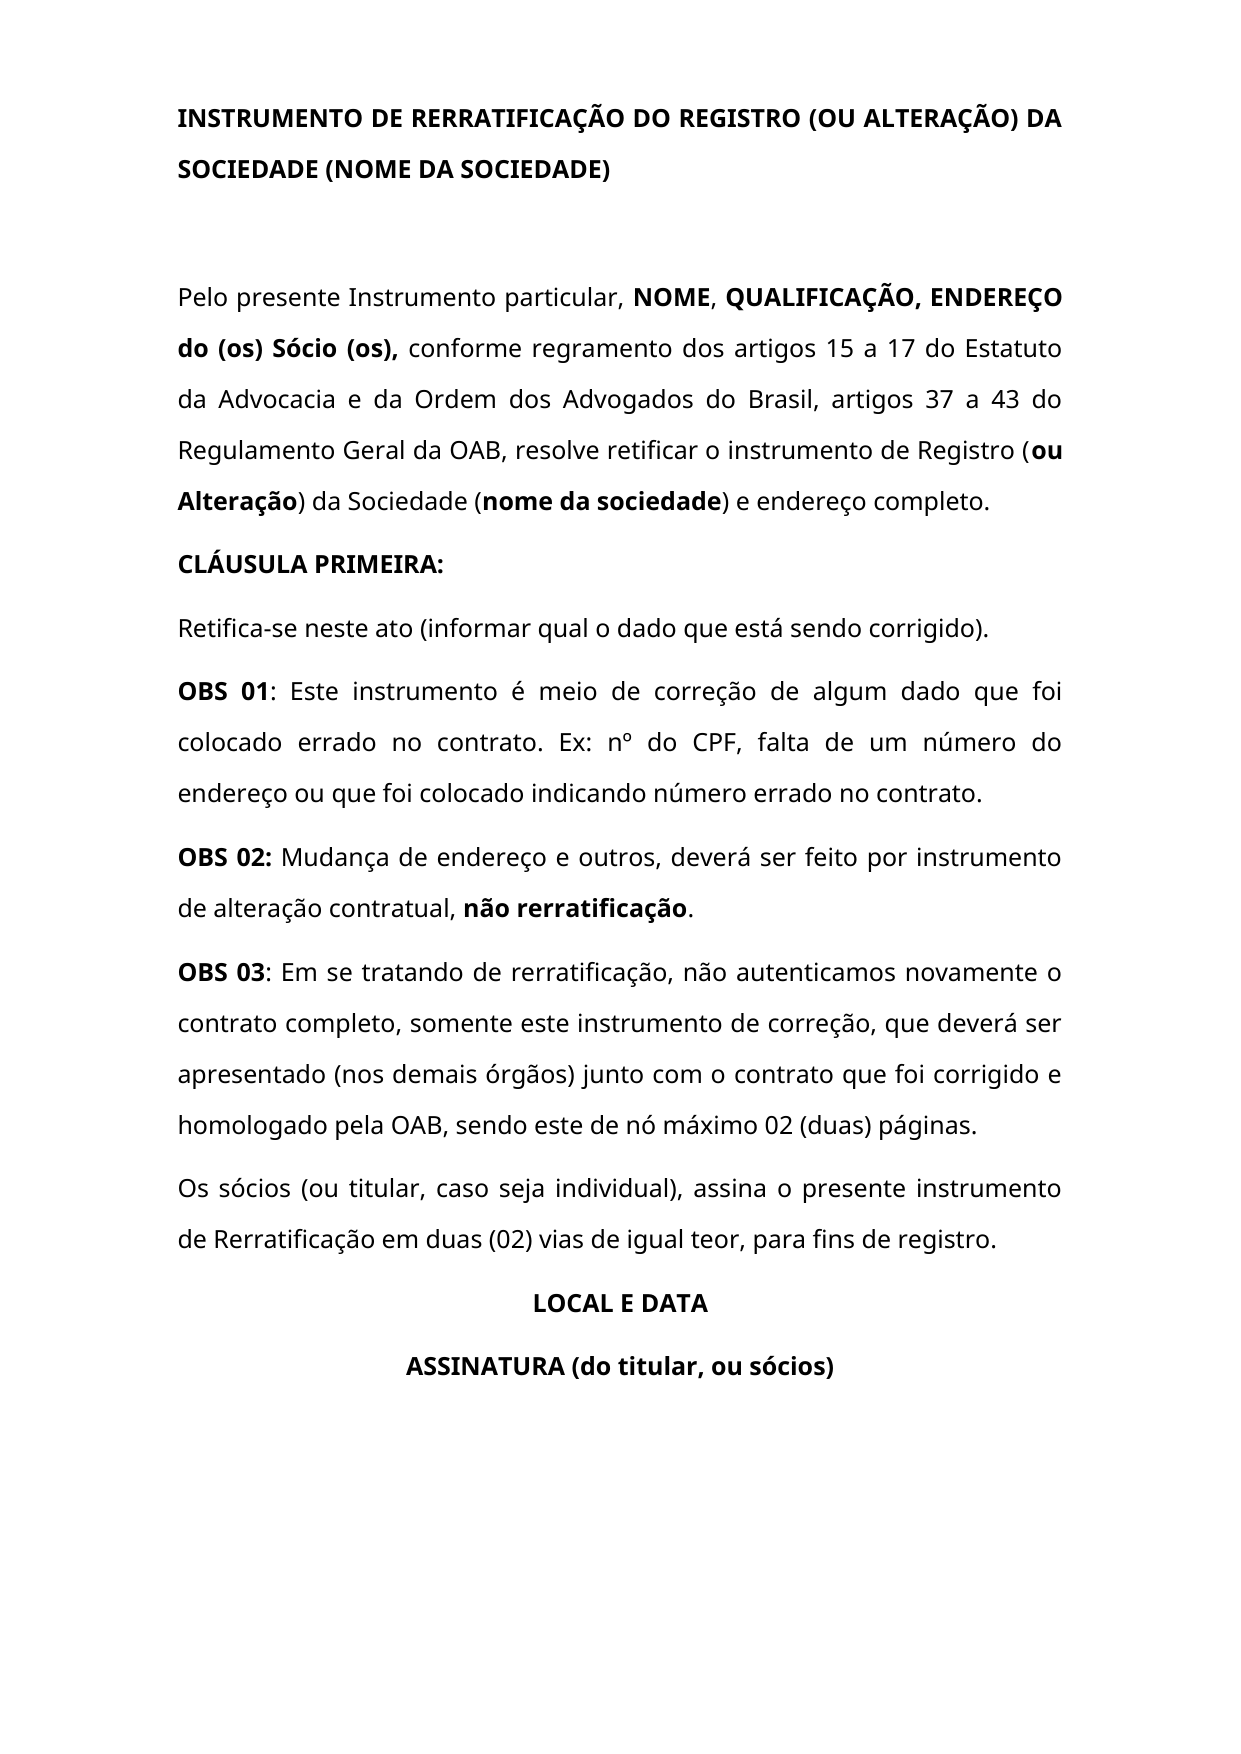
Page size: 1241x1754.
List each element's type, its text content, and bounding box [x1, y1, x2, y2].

text Pelo presente Instrumento particular, NOME, QUALIFICAÇÃO, ENDEREÇO do (os) Sócio (os), conforme regramento dos artigos 15 a 17 do Estatuto da Advocacia e da Ordem dos Advogados do Brasil, artigos 37 a 43 do Regulamento Geral da OAB, resolve retificar o instrumento de Registro (ou Alteração) da Sociedade (nome da sociedade) e endereço completo. [177, 279, 1063, 517]
text ASSINATURA (do titular, ou sócios) [177, 1349, 1063, 1383]
text OBS 01: Este instrumento é meio de correção de algum dado que foi colocado errado no contrato. Ex: nº do CPF, falta de um número do endereço ou que foi colocado indicando número errado no contrato. [177, 674, 1063, 810]
text Os sócios (ou titular, caso seja individual), assina o presente instrumento de Rerratificação em duas (02) vias de igual teor, para fins de registro. [177, 1171, 1063, 1256]
text OBS 03: Em se tratando de rerratificação, não autenticamos novamente o contrato completo, somente este instrumento de correção, que deverá ser apresentado (nos demais órgãos) junto com o contrato que foi corrigido e homologado pela OAB, sendo este de nó máximo 02 (duas) páginas. [177, 954, 1063, 1141]
text OBS 02: Mudança de endereço e outros, deverá ser feito por instrumento de alteração contratual, não rerratificação. [177, 840, 1063, 925]
text LOCAL E DATA [177, 1286, 1063, 1319]
text CLÁUSULA PRIMEIRA: [177, 547, 1063, 581]
text INSTRUMENTO DE RERRATIFICAÇÃO DO REGISTRO (OU ALTERAÇÃO) DA SOCIEDADE (NOME DA SOCIEDADE) [177, 101, 1063, 186]
text Retifica-se neste ato (informar qual o dado que está sendo corrigido). [177, 611, 1063, 644]
